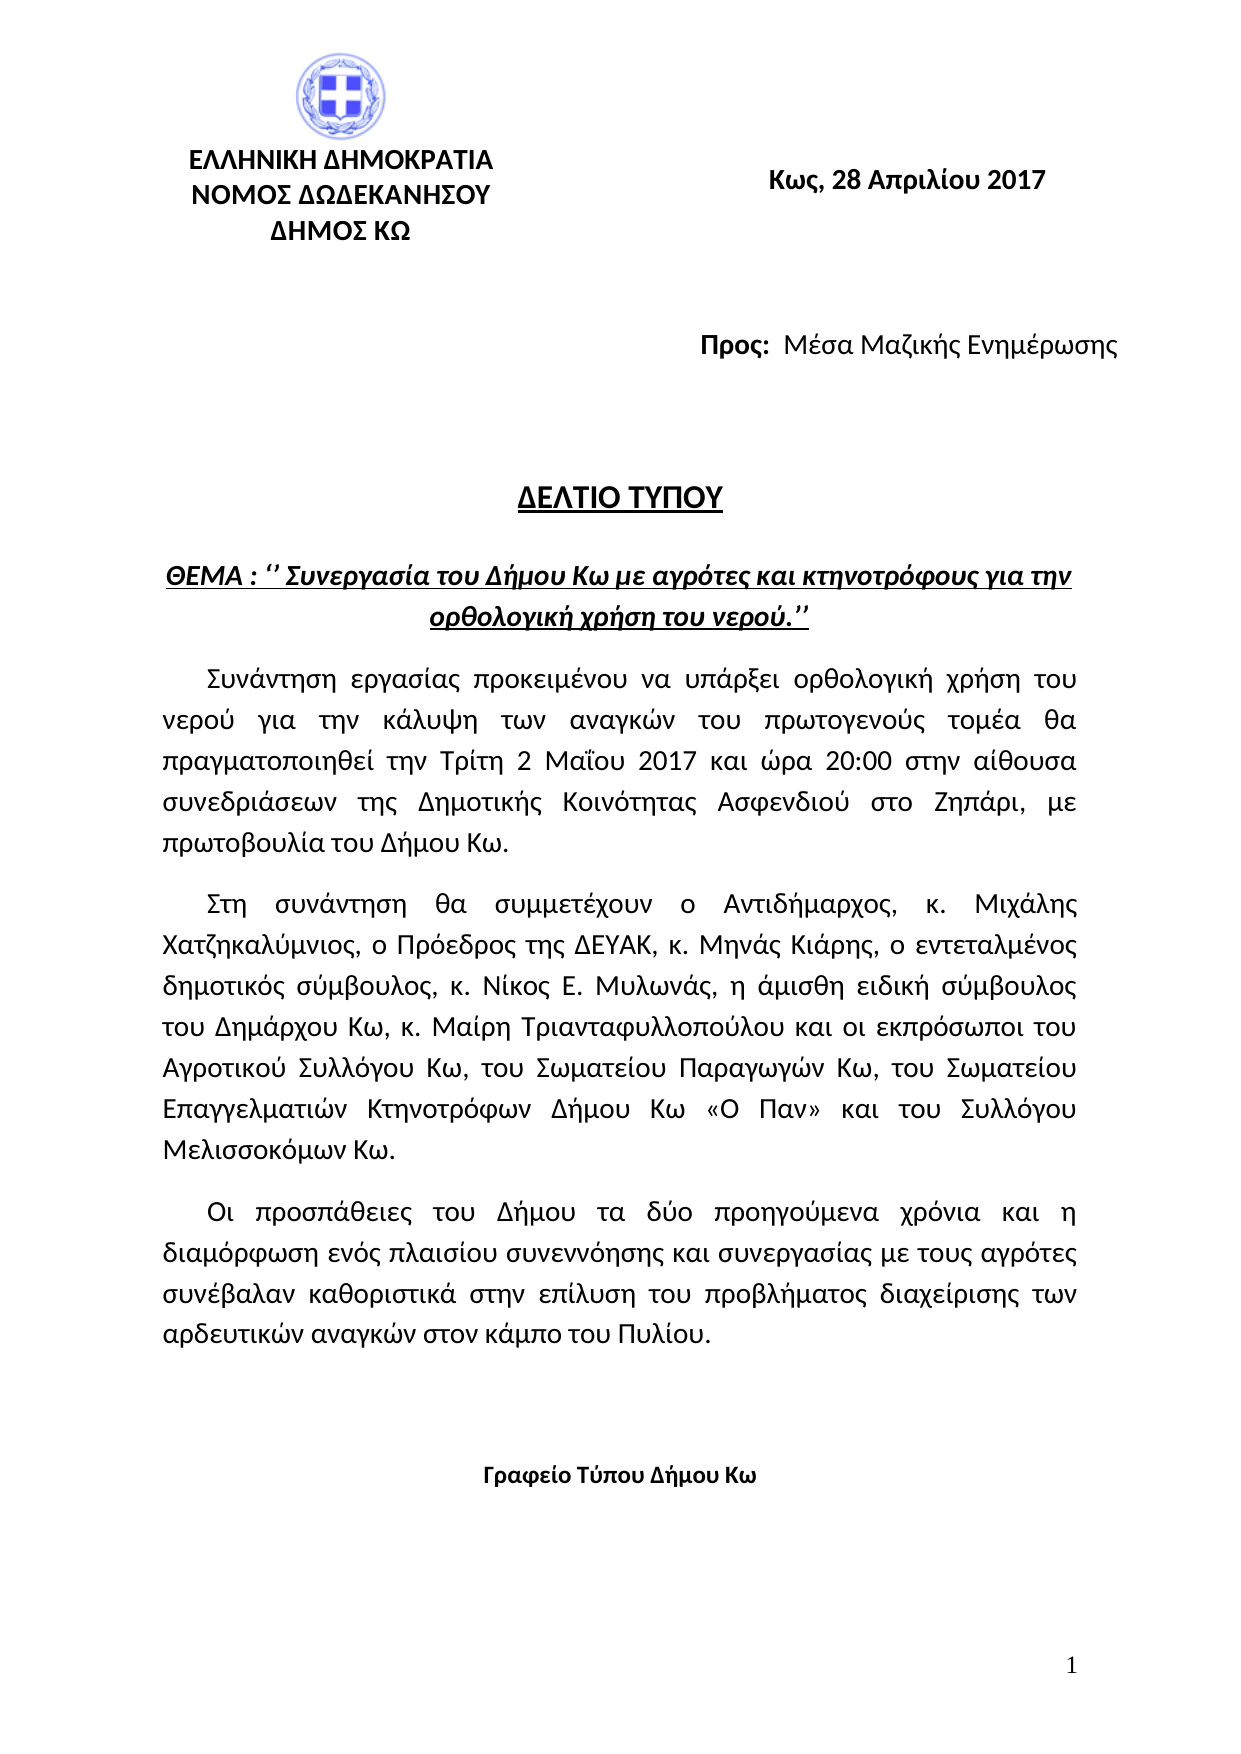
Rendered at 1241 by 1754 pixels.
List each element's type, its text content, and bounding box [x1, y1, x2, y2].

text ΘΕΜΑ : ‘’ Συνεργασία του Δήμου Κω με αγρότες και κτηνοτρόφους για την ορθολογική χρήση του νερού.’’ [162, 557, 1078, 634]
text Οι προσπάθειες του Δήμου τα δύο προηγούμενα χρόνια και η διαμόρφωση ενός πλαισίου συνεννόησης και συνεργασίας με τους αγρότες συνέβαλαν καθοριστικά στην επίλυση του προβλήματος διαχείρισης των αρδευτικών αναγκών στον κάμπο του Πυλίου. [162, 1193, 1078, 1351]
text Γραφείο Τύπου Δήμου Κω [162, 1459, 1078, 1489]
picture [295, 51, 387, 141]
text Κως, 28 Απριλίου 2017 [595, 161, 1078, 197]
text Στη συνάντηση θα συμμετέχουν ο Αντιδήμαρχος, κ. Μιχάλης Χατζηκαλύμνιος, ο Πρόεδρος της ΔΕΥΑΚ, κ. Μηνάς Κιάρης, ο εντεταλμένος δημοτικός σύμβουλος, κ. Νίκος Ε. Μυλωνάς, η άμισθη ειδική σύμβουλος του Δημάρχου Κω, κ. Μαίρη Τριανταφυλλοπούλου και οι εκπρόσωποι του Αγροτικού Συλλόγου Κω, του Σωματείου Παραγωγών Κω, του Σωματείου Επαγγελματιών Κτηνοτρόφων Δήμου Κω «Ο Παν» και του Συλλόγου Μελισσοκόμων Κω. [162, 885, 1078, 1167]
text ΔΕΛΤΙΟ ΤΥΠΟΥ [162, 476, 1078, 516]
text Συνάντηση εργασίας προκειμένου να υπάρξει ορθολογική χρήση του νερού για την κάλυψη των αναγκών του πρωτογενούς τομέα θα πραγματοποιηθεί την Τρίτη 2 Μαΐου 2017 και ώρα 20:00 στην αίθουσα συνεδριάσεων της Δημοτικής Κοινότητας Ασφενδιού στο Ζηπάρι, με πρωτοβουλία του Δήμου Κω. [162, 660, 1078, 859]
